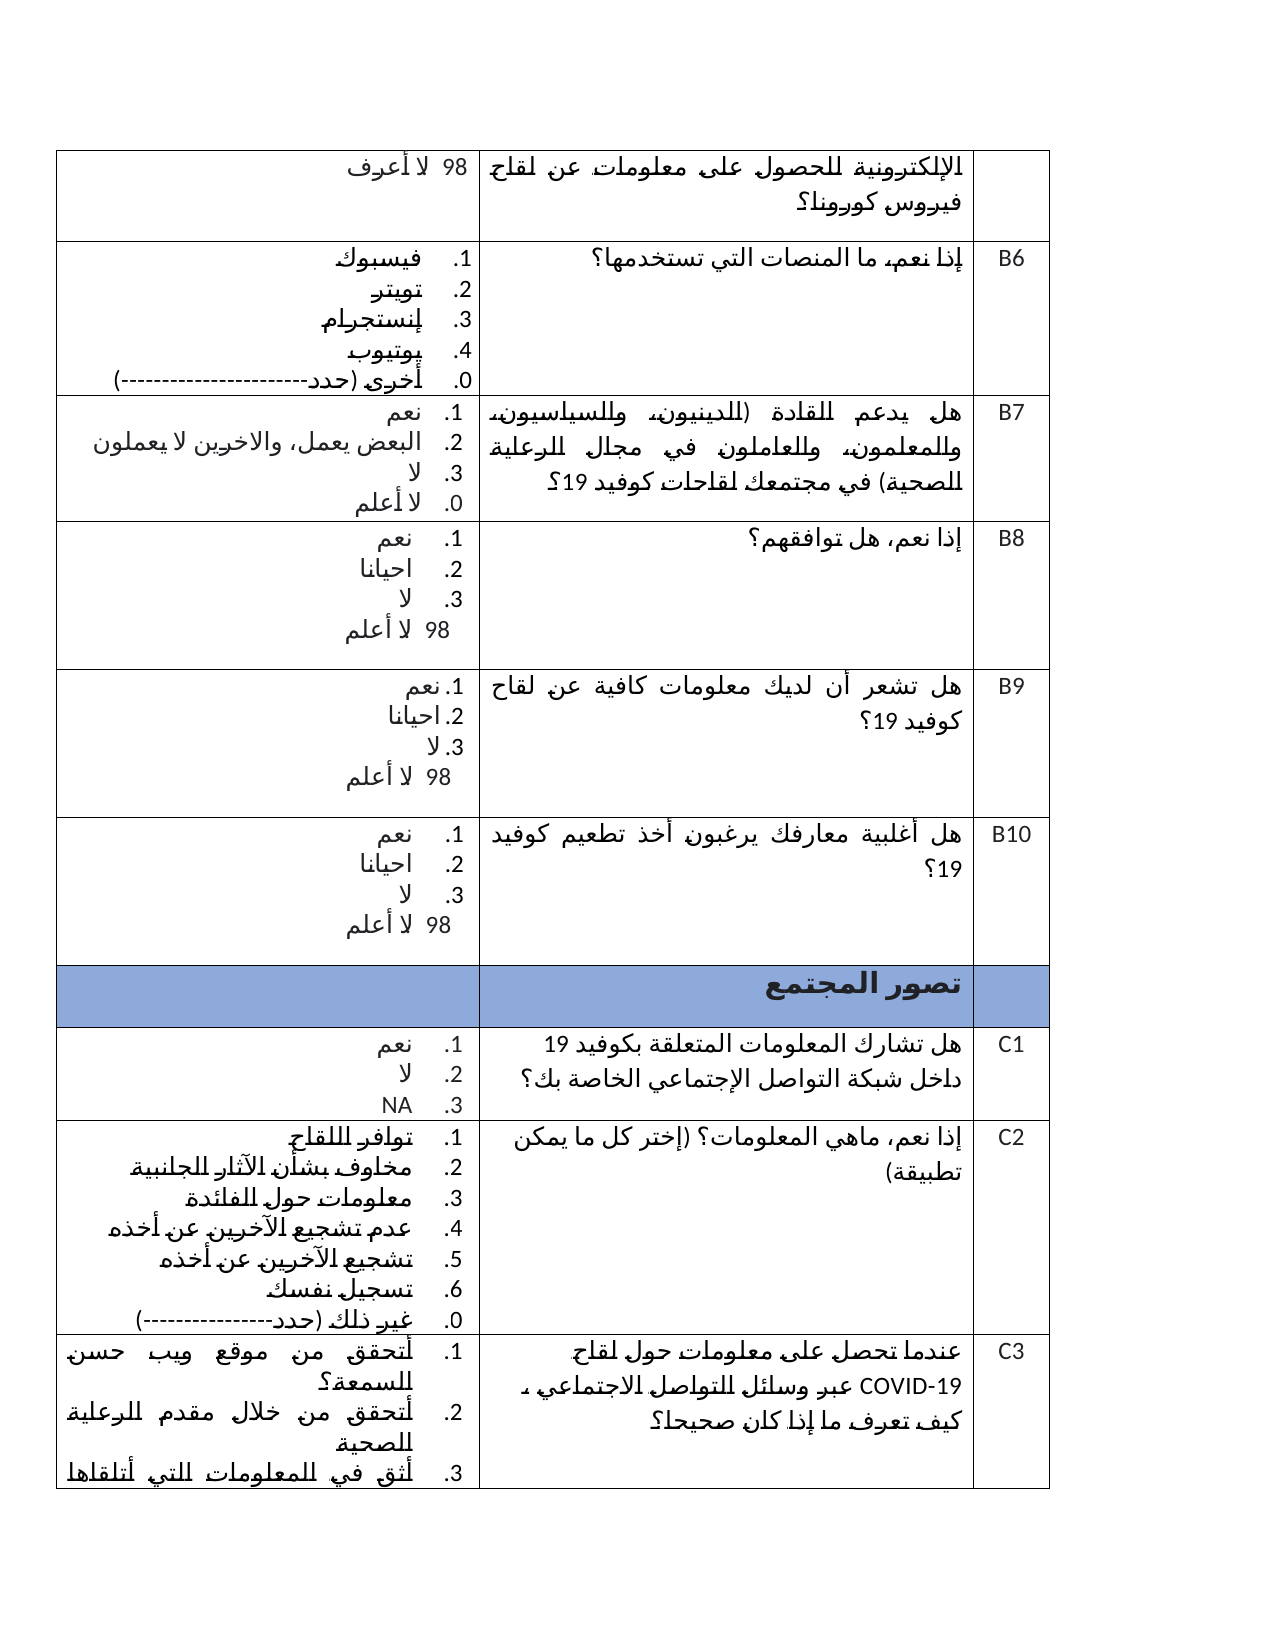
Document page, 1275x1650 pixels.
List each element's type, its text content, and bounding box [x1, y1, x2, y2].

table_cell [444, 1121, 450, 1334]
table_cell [480, 151, 973, 241]
table_cell هل أغلبية معارفك يرغبون أخذ تطعيم كوفيد 19؟ [480, 818, 973, 964]
table_cell تصور المجتمع [480, 966, 973, 1027]
table_cell B7 [974, 396, 1049, 521]
table_cell هل يدعم القادة (الدينيون، والسياسيون، والمعلمون، والعاملون في مجال الرعاية الصحية) في مجتمعك لقاحات كوفيد 19؟ [480, 396, 973, 521]
table_cell توافر اللقاح مخاوف بشأن الآثار الجانبية معلومات حول الفائدة عدم تشجيع الآخرين عن أخذه تشجيع الآخرين عن أخذه تسجيل نفسك غير ذلك (حدد----------------) [57, 1121, 289, 1334]
table_cell نعم لا NA [57, 1028, 398, 1120]
table_cell نعم البعض يعمل، والاخرين لا يعملون لا لا أعلم [57, 396, 479, 521]
table_cell نعم احيانا لا 98. لا أعلم [57, 818, 479, 964]
table_cell B9 [974, 670, 1049, 817]
table_cell فيسبوك تويتر إنستجرام يوتيوب أخرى (حدد-----------------------) [57, 242, 372, 395]
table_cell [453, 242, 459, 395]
table_cell B10 [974, 818, 1049, 964]
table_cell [480, 1335, 973, 1488]
table_cell B8 [974, 522, 1049, 669]
table_cell B6 [974, 242, 1049, 395]
table_cell نعم احيانا لا 98. لا أعلم [57, 670, 479, 817]
table_cell هل تشارك المعلومات المتعلقة بكوفيد 19 داخل شبكة التواصل الإجتماعي الخاصة بك؟ [480, 1028, 973, 1120]
table_cell B5 [974, 151, 1049, 241]
table_cell إذا نعم، ما المنصات التي تستخدمها؟ [480, 242, 973, 395]
table_cell C1 [974, 1028, 1049, 1120]
table_cell C2 [974, 1121, 1049, 1334]
table_cell هل تشعر أن لديك معلومات كافية عن لقاح كوفيد 19؟ [480, 670, 973, 817]
table_cell [974, 966, 1049, 1027]
table_cell نعم احيانا لا 98. لا أعلم [57, 522, 479, 669]
table_cell إذا نعم، هل توافقهم؟ [480, 522, 973, 669]
table_cell إذا نعم، ماهي المعلومات؟ (إختر كل ما يمكن تطبيقة) [480, 1121, 973, 1334]
table_cell نعم لا NA [451, 1028, 479, 1120]
table_cell C3 [974, 1335, 1049, 1488]
table_cell [57, 966, 479, 1027]
table_cell نعم لا 98. لا أعرف [57, 151, 479, 241]
